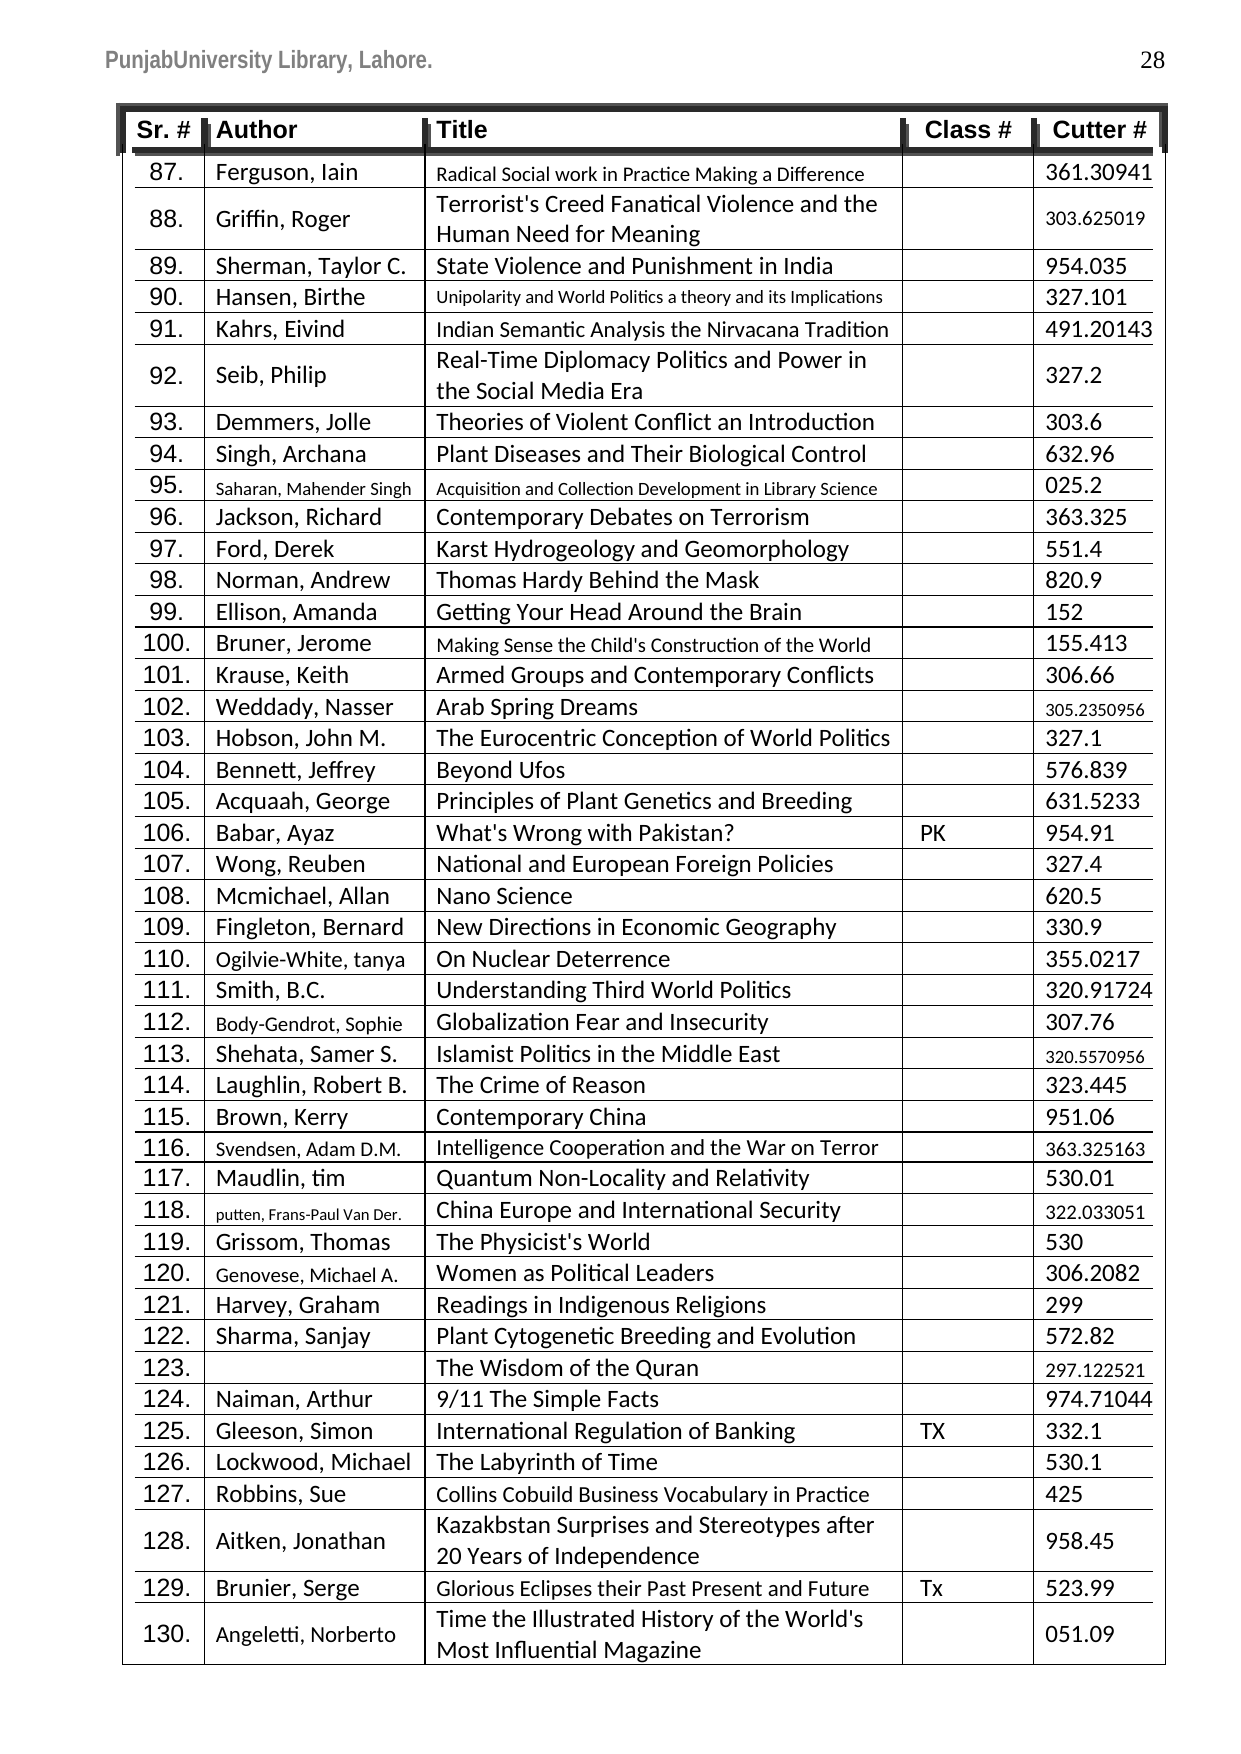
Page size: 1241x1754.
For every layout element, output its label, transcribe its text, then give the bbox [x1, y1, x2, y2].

table_cell 530 [1034, 1225, 1165, 1256]
table_cell 025.2 [1034, 469, 1165, 500]
table_cell [123, 1509, 204, 1571]
table_cell 322.033051 [1034, 1193, 1165, 1224]
table_cell 299 [1034, 1288, 1165, 1319]
table_cell Gleeson, Simon [205, 1415, 424, 1446]
table_cell [903, 1478, 1033, 1509]
table_cell Maudlin, tim [205, 1163, 424, 1193]
table_cell [903, 1101, 1033, 1131]
table_cell Principles of Plant Genetics and Breeding [426, 785, 902, 816]
table_cell [123, 721, 204, 753]
table_cell [903, 345, 1033, 406]
table_cell [123, 1446, 204, 1477]
table_cell Making Sense the Child's Construction of the World [426, 628, 902, 658]
table_cell Lockwood, Michael [205, 1447, 424, 1477]
table_cell [123, 1477, 204, 1509]
table_cell Karst Hydrogeology and Geomorphology [426, 533, 902, 563]
table_cell 363.325 [1034, 500, 1165, 532]
table_cell Harvey, Graham [205, 1289, 424, 1319]
table_cell Glorious Eclipses their Past Present and Future [426, 1572, 902, 1602]
table_cell 425 [1034, 1477, 1165, 1509]
table_cell [903, 407, 1033, 437]
table_cell Acquisition and Collection Development in Library Science [426, 470, 902, 500]
table_cell 572.82 [1034, 1319, 1165, 1351]
table_cell [903, 1163, 1033, 1193]
table_cell 958.45 [1034, 1509, 1165, 1571]
table_cell Radical Social work in Practice Making a Difference [426, 156, 902, 187]
table_cell Jackson, Richard [205, 501, 424, 532]
table_cell [123, 469, 204, 500]
table_cell [903, 1226, 1033, 1256]
table_cell Kazakbstan Surprises and Stereotypes after 20 Years of Independence [426, 1510, 902, 1571]
table_cell Beyond Ufos [426, 754, 902, 784]
table_cell Aitken, Jonathan [205, 1510, 424, 1571]
table_cell [123, 690, 204, 721]
table_cell 323.445 [1034, 1068, 1165, 1100]
table_cell [123, 816, 204, 847]
table_cell [123, 1037, 204, 1068]
table_cell National and European Foreign Policies [426, 849, 902, 879]
table_cell Naiman, Arthur [205, 1384, 424, 1414]
table_cell Getting Your Head Around the Brain [426, 596, 902, 626]
table_cell Hansen, Birthe [205, 281, 424, 312]
table_cell Thomas Hardy Behind the Mask [426, 564, 902, 595]
table_cell 530.1 [1034, 1446, 1165, 1477]
table_cell Sharma, Sanjay [205, 1320, 424, 1351]
table_cell [903, 1006, 1033, 1037]
table_cell Wong, Reuben [205, 849, 424, 879]
table_cell Indian Semantic Analysis the Nirvacana Tradition [426, 313, 902, 343]
table_cell 523.99 [1034, 1571, 1165, 1602]
table_cell Women as Political Leaders [426, 1257, 902, 1288]
table_cell [123, 249, 204, 280]
table_cell [903, 1510, 1033, 1571]
table_cell The Labyrinth of Time [426, 1447, 902, 1477]
table_cell Weddady, Nasser [205, 691, 424, 721]
table_cell The Wisdom of the Quran [426, 1352, 902, 1382]
table_cell [903, 501, 1033, 532]
table_cell Sherman, Taylor C. [205, 250, 424, 280]
table_cell [123, 532, 204, 563]
table_cell Globalization Fear and Insecurity [426, 1006, 902, 1037]
table_cell Islamist Politics in the Middle East [426, 1038, 902, 1068]
table_cell Griffin, Roger [205, 188, 424, 249]
table_cell [903, 691, 1033, 721]
table_cell Tx [903, 1572, 1033, 1602]
table_cell 306.66 [1034, 658, 1165, 689]
table_cell [123, 1288, 204, 1319]
table_cell 551.4 [1034, 532, 1165, 563]
table_cell 152 [1034, 595, 1165, 626]
table_cell [123, 1225, 204, 1256]
table_cell [123, 1319, 204, 1351]
table_cell [123, 911, 204, 942]
table_cell What's Wrong with Pakistan? [426, 817, 902, 847]
table_cell 361.30941 [1034, 144, 1165, 187]
table_cell 303.625019 [1034, 187, 1165, 249]
table_cell Svendsen, Adam D.M. [205, 1133, 424, 1161]
table_cell Norman, Andrew [205, 564, 424, 595]
table_cell Mcmichael, Allan [205, 880, 424, 911]
table_cell Theories of Violent Conflict an Introduction [426, 407, 902, 437]
table_cell 051.09 [1034, 1602, 1165, 1664]
table_cell Terrorist's Creed Fanatical Violence and the Human Need for Meaning [426, 188, 902, 249]
table_cell Smith, B.C. [205, 975, 424, 1005]
table_cell [123, 500, 204, 532]
table_cell [123, 595, 204, 626]
table_cell [903, 533, 1033, 563]
table_cell [903, 313, 1033, 343]
table_cell [903, 1289, 1033, 1319]
table_cell 303.6 [1034, 406, 1165, 437]
table_cell [903, 628, 1033, 658]
table_cell TX [903, 1415, 1033, 1446]
table_cell Author [204, 112, 425, 144]
table_cell [123, 974, 204, 1005]
table_cell [123, 406, 204, 437]
table_cell Krause, Keith [205, 659, 424, 689]
table_cell Body-Gendrot, Sophie [205, 1006, 424, 1037]
table_cell [123, 1193, 204, 1224]
table_cell 327.2 [1034, 344, 1165, 406]
table_cell Ford, Derek [205, 533, 424, 563]
table_cell Shehata, Samer S. [205, 1038, 424, 1068]
table_cell Nano Science [426, 880, 902, 911]
table_cell [123, 1005, 204, 1037]
table_cell 363.325163 [1034, 1131, 1165, 1161]
table_cell [903, 880, 1033, 911]
table_cell [123, 1256, 204, 1288]
table_cell 327.4 [1034, 848, 1165, 879]
table_cell Singh, Archana [205, 438, 424, 469]
table_cell [123, 1351, 204, 1382]
table_cell 631.5233 [1034, 784, 1165, 816]
table_cell [903, 659, 1033, 689]
table_cell Brown, Kerry [205, 1101, 424, 1131]
table_cell Sr. # [129, 112, 204, 144]
table_cell [903, 912, 1033, 942]
table_cell Robbins, Sue [205, 1478, 424, 1509]
table_cell [123, 658, 204, 689]
table_cell 320.91724 [1034, 974, 1165, 1005]
table_cell [123, 312, 204, 343]
table_cell [123, 1571, 204, 1602]
table_cell Hobson, John M. [205, 722, 424, 753]
table_cell 305.2350956 [1034, 690, 1165, 721]
table_cell [123, 848, 204, 879]
table_cell [903, 1320, 1033, 1351]
table_cell [123, 784, 204, 816]
table_cell Grissom, Thomas [205, 1226, 424, 1256]
table_cell [123, 1068, 204, 1100]
table_cell [123, 144, 204, 187]
table_cell [903, 754, 1033, 784]
table_cell Collins Cobuild Business Vocabulary in Practice [426, 1478, 902, 1509]
table_cell 332.1 [1034, 1414, 1165, 1446]
table_cell 327.1 [1034, 721, 1165, 753]
table_cell [903, 1069, 1033, 1100]
table_cell Seib, Philip [205, 345, 424, 406]
table_cell [903, 1603, 1033, 1664]
table_cell The Eurocentric Conception of World Politics [426, 722, 902, 753]
table_cell [903, 470, 1033, 500]
table_cell [123, 563, 204, 595]
table_cell On Nuclear Deterrence [426, 943, 902, 974]
table_cell Bennett, Jeffrey [205, 754, 424, 784]
table_cell [903, 849, 1033, 879]
table_cell New Directions in Economic Geography [426, 912, 902, 942]
table_cell [903, 943, 1033, 974]
table_cell Title [425, 112, 903, 144]
table_cell Plant Diseases and Their Biological Control [426, 438, 902, 469]
table_cell [903, 1133, 1033, 1161]
table_cell 306.2082 [1034, 1256, 1165, 1288]
table_cell 954.91 [1034, 816, 1165, 847]
table_cell PK [903, 817, 1033, 847]
table_cell [123, 626, 204, 658]
table_cell 491.20143 [1034, 312, 1165, 343]
table_cell [123, 753, 204, 784]
table_cell The Physicist's World [426, 1226, 902, 1256]
table_cell 327.101 [1034, 280, 1165, 312]
table_cell [903, 250, 1033, 280]
table_cell Readings in Indigenous Religions [426, 1289, 902, 1319]
table_cell [903, 785, 1033, 816]
table_cell Unipolarity and World Politics a theory and its Implications [426, 281, 902, 312]
table_cell Saharan, Mahender Singh [205, 470, 424, 500]
table_cell Real-Time Diplomacy Politics and Power in the Social Media Era [426, 345, 902, 406]
table_cell [903, 596, 1033, 626]
table_cell [123, 280, 204, 312]
table_cell 951.06 [1034, 1100, 1165, 1131]
table_cell [903, 1257, 1033, 1288]
table_cell Fingleton, Bernard [205, 912, 424, 942]
table_cell [123, 942, 204, 974]
table_cell 307.76 [1034, 1005, 1165, 1037]
table_cell Cutter # [1034, 112, 1159, 144]
table_cell 632.96 [1034, 437, 1165, 469]
table_cell Ogilvie-White, tanya [205, 943, 424, 974]
table_cell [903, 1352, 1033, 1382]
table_cell 297.122521 [1034, 1351, 1165, 1382]
table_cell Understanding Third World Politics [426, 975, 902, 1005]
table_cell 9/11 The Simple Facts [426, 1384, 902, 1414]
table_cell [903, 1038, 1033, 1068]
table_cell Quantum Non-Locality and Relativity [426, 1163, 902, 1193]
table_cell 530.01 [1034, 1161, 1165, 1193]
table_cell Acquaah, George [205, 785, 424, 816]
table_cell 320.5570956 [1034, 1037, 1165, 1068]
table_cell International Regulation of Banking [426, 1415, 902, 1446]
table_cell State Violence and Punishment in India [426, 250, 902, 280]
table_cell 330.9 [1034, 911, 1165, 942]
table_cell [123, 1161, 204, 1193]
table_cell Intelligence Cooperation and the War on Terror [426, 1133, 902, 1161]
table_cell [903, 722, 1033, 753]
table_cell [123, 879, 204, 911]
table_cell Contemporary China [426, 1101, 902, 1131]
table_cell Kahrs, Eivind [205, 313, 424, 343]
table_cell Brunier, Serge [205, 1572, 424, 1602]
table_cell [903, 1384, 1033, 1414]
table_cell 974.71044 [1034, 1383, 1165, 1414]
table_cell [903, 188, 1033, 249]
table_cell Ellison, Amanda [205, 596, 424, 626]
table_cell [123, 1100, 204, 1131]
table_cell [123, 437, 204, 469]
table_cell Babar, Ayaz [205, 817, 424, 847]
table_cell Class # [903, 112, 1034, 144]
table_cell 155.413 [1034, 626, 1165, 658]
table_cell [903, 975, 1033, 1005]
table_cell [903, 156, 1033, 187]
table_cell [123, 187, 204, 249]
table_cell 954.035 [1034, 249, 1165, 280]
table_cell 620.5 [1034, 879, 1165, 911]
table_cell Contemporary Debates on Terrorism [426, 501, 902, 532]
table_cell [903, 564, 1033, 595]
table_cell China Europe and International Security [426, 1194, 902, 1224]
table_cell Plant Cytogenetic Breeding and Evolution [426, 1320, 902, 1351]
table_cell Bruner, Jerome [205, 628, 424, 658]
table_cell Ferguson, Iain [205, 156, 424, 187]
table_cell [903, 438, 1033, 469]
table_cell Laughlin, Robert B. [205, 1069, 424, 1100]
table_cell Genovese, Michael A. [205, 1257, 424, 1288]
table_cell [205, 1352, 424, 1382]
table_cell Angeletti, Norberto [205, 1603, 424, 1664]
table_cell [903, 1194, 1033, 1224]
table_cell Armed Groups and Contemporary Conflicts [426, 659, 902, 689]
table_cell [123, 1602, 204, 1664]
table_cell 576.839 [1034, 753, 1165, 784]
table_cell Time the Illustrated History of the World's Most Influential Magazine [426, 1603, 902, 1664]
table_cell 355.0217 [1034, 942, 1165, 974]
table_cell [903, 281, 1033, 312]
table_cell Demmers, Jolle [205, 407, 424, 437]
table_cell [123, 1131, 204, 1161]
table_cell The Crime of Reason [426, 1069, 902, 1100]
table_cell putten, Frans-Paul Van Der. [205, 1194, 424, 1224]
table_cell [123, 344, 204, 406]
table_cell Arab Spring Dreams [426, 691, 902, 721]
table_cell [123, 1383, 204, 1414]
table_cell [903, 1447, 1033, 1477]
table_cell 820.9 [1034, 563, 1165, 595]
table_cell [123, 1414, 204, 1446]
